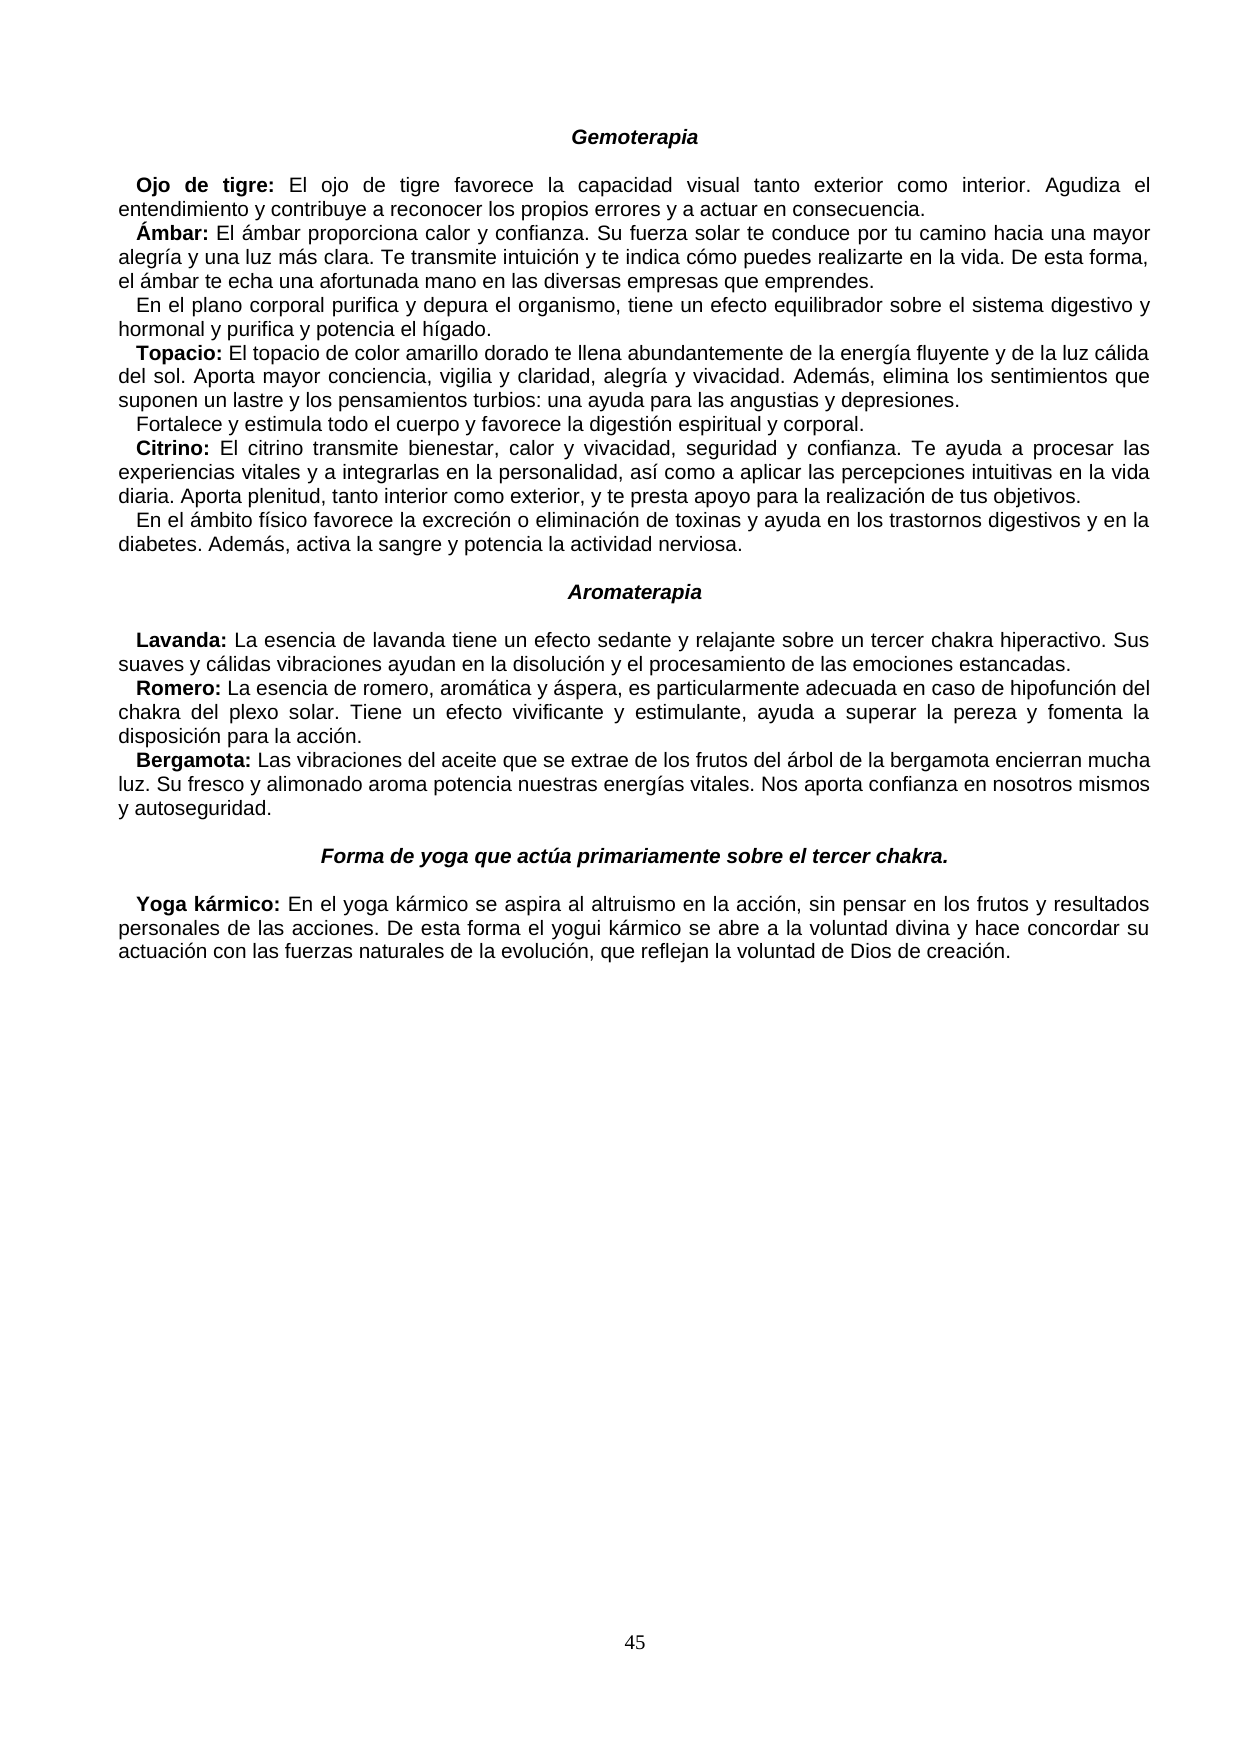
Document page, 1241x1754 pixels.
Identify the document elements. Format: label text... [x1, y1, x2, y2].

text Ojo de tigre: El ojo de tigre favorece la capacidad visual tanto exterior como interior. Agudiza el entendimiento y contribuye a reconocer los propios errores y a actuar en consecuencia. [118, 173, 1152, 221]
text Fortalece y estimula todo el cuerpo y favorece la digestión espiritual y corporal. [118, 412, 1152, 436]
text Citrino: El citrino transmite bienestar, calor y vivacidad, seguridad y confianza. Te ayuda a procesar las experiencias vitales y a integrarlas en la personalidad, así como a aplicar las percepciones intuitivas en la vida diaria. Aporta plenitud, tanto interior como exterior, y te presta apoyo para la realización de tus objetivos. [118, 436, 1152, 508]
text Romero: La esencia de romero, aromática y áspera, es particularmente adecuada en caso de hipofunción del chakra del plexo solar. Tiene un efecto vivificante y estimulante, ayuda a superar la pereza y fomenta la disposición para la acción. [118, 676, 1152, 748]
text Lavanda: La esencia de lavanda tiene un efecto sedante y relajante sobre un tercer chakra hiperactivo. Sus suaves y cálidas vibraciones ayudan en la disolución y el procesamiento de las emociones estancadas. [118, 628, 1152, 676]
text En el ámbito físico favorece la excreción o eliminación de toxinas y ayuda en los trastornos digestivos y en la diabetes. Además, activa la sangre y potencia la actividad nerviosa. [118, 508, 1152, 556]
text Bergamota: Las vibraciones del aceite que se extrae de los frutos del árbol de la bergamota encierran mucha luz. Su fresco y alimonado aroma potencia nuestras energías vitales. Nos aporta confianza en nosotros mismos y autoseguridad. [118, 748, 1152, 819]
text En el plano corporal purifica y depura el organismo, tiene un efecto equilibrador sobre el sistema digestivo y hormonal y purifica y potencia el hígado. [118, 292, 1152, 340]
text Gemoterapia [118, 125, 1152, 149]
text Ámbar: El ámbar proporciona calor y confianza. Su fuerza solar te conduce por tu camino hacia una mayor alegría y una luz más clara. Te transmite intuición y te indica cómo puedes realizarte en la vida. De esta forma, el ámbar te echa una afortunada mano en las diversas empresas que emprendes. [118, 221, 1152, 292]
text Forma de yoga que actúa primariamente sobre el tercer chakra. [118, 843, 1152, 867]
text Yoga kármico: En el yoga kármico se aspira al altruismo en la acción, sin pensar en los frutos y resultados personales de las acciones. De esta forma el yogui kármico se abre a la voluntad divina y hace concordar su actuación con las fuerzas naturales de la evolución, que reflejan la voluntad de Dios de creación. [118, 891, 1152, 963]
text Topacio: El topacio de color amarillo dorado te llena abundantemente de la energía fluyente y de la luz cálida del sol. Aporta mayor conciencia, vigilia y claridad, alegría y vivacidad. Además, elimina los sentimientos que suponen un lastre y los pensamientos turbios: una ayuda para las angustias y depresiones. [118, 340, 1152, 412]
text Aromaterapia [118, 580, 1152, 604]
